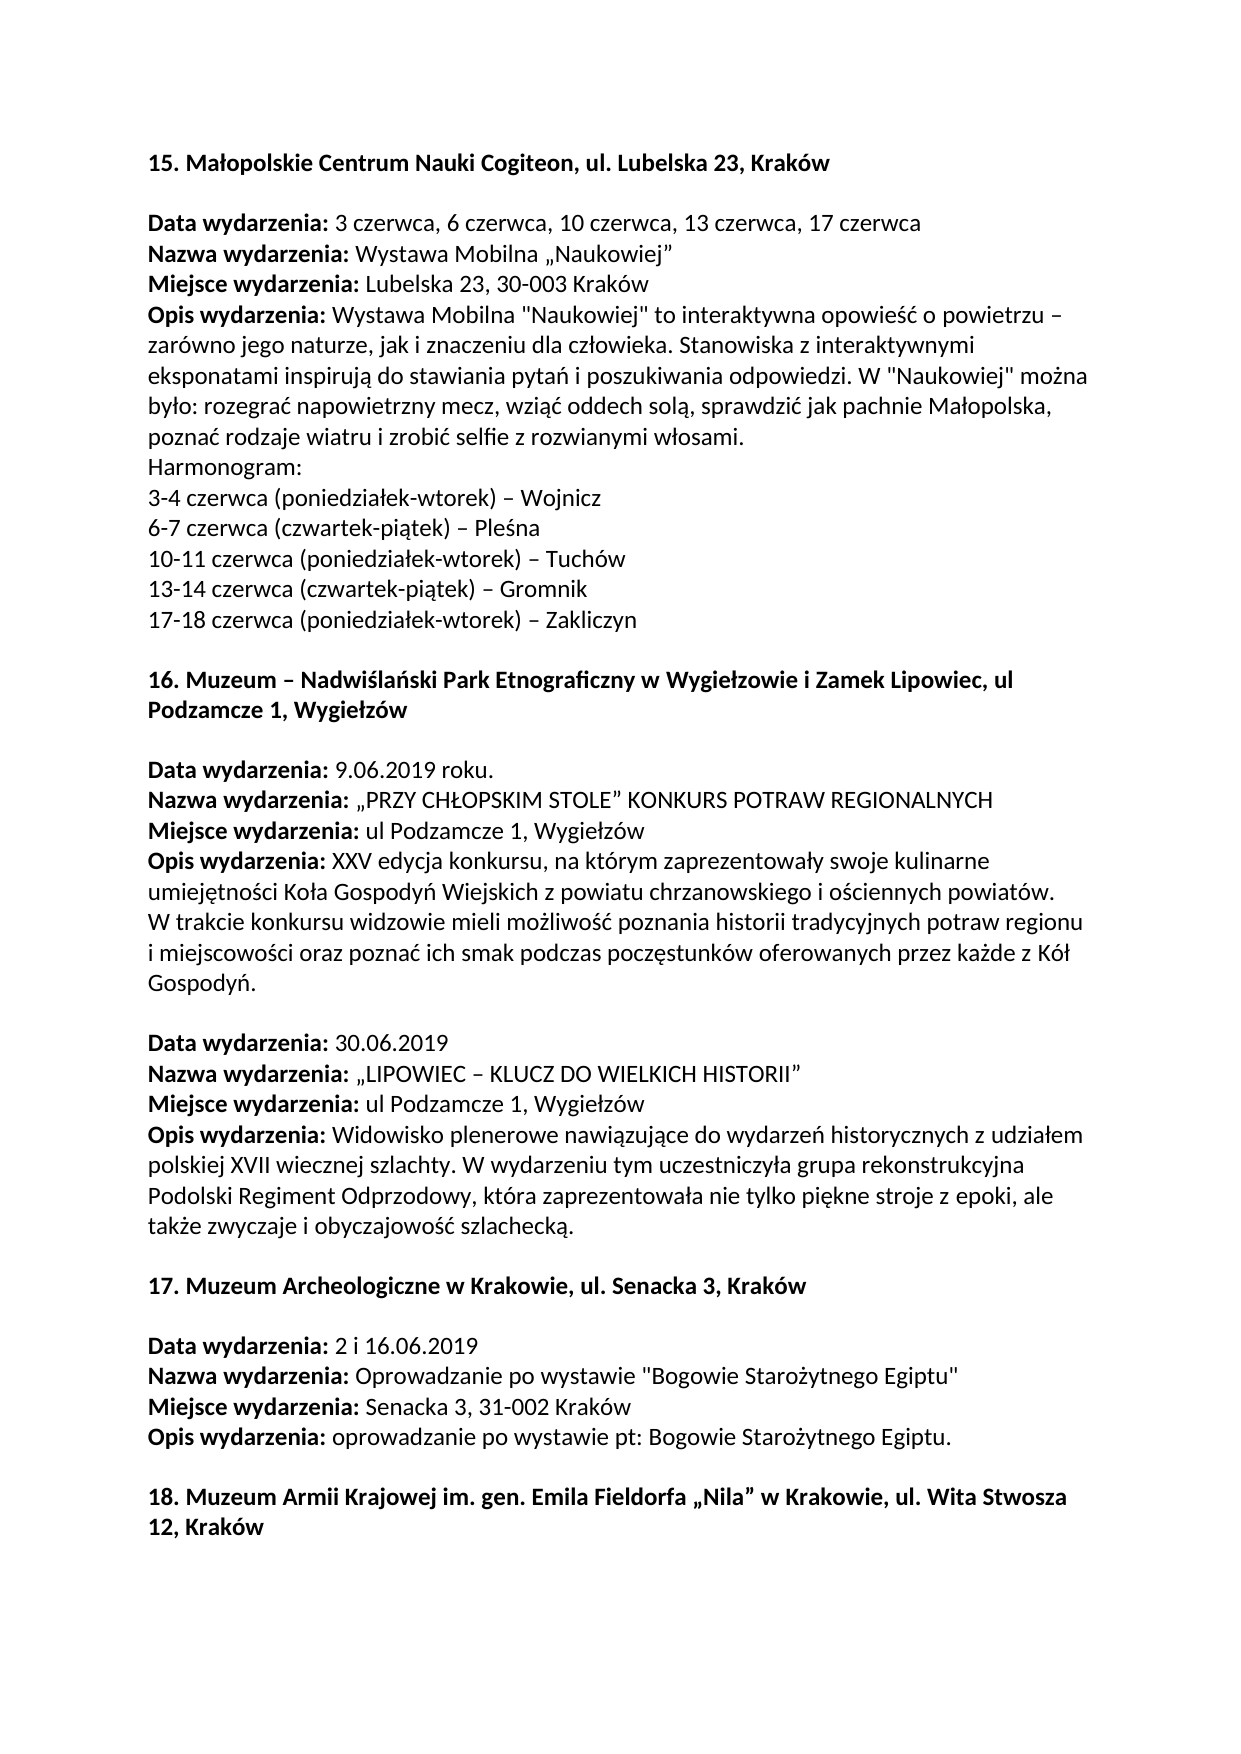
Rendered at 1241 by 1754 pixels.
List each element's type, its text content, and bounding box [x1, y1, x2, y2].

text 18. Muzeum Armii Krajowej im. gen. Emila Fieldorfa „Nila” w Krakowie, ul. Wita Stwosza 12, Kraków [148, 1481, 1093, 1542]
text 15. Małopolskie Centrum Nauki Cogiteon, ul. Lubelska 23, Kraków [148, 148, 1093, 178]
text Data wydarzenia: 9.06.2019 roku. Nazwa wydarzenia: „PRZY CHŁOPSKIM STOLE” KONKURS POTRAW REGIONALNYCH Miejsce wydarzenia: ul Podzamcze 1, Wygiełzów Opis wydarzenia: XXV edycja konkursu, na którym zaprezentowały swoje kulinarne umiejętności Koła Gospodyń Wiejskich z powiatu chrzanowskiego i ościennych powiatów. W trakcie konkursu widzowie mieli możliwość poznania historii tradycyjnych potraw regionu i miejscowości oraz poznać ich smak podczas poczęstunków oferowanych przez każde z Kół Gospodyń. [148, 754, 1093, 998]
text Data wydarzenia: 2 i 16.06.2019 Nazwa wydarzenia: Oprowadzanie po wystawie "Bogowie Starożytnego Egiptu" Miejsce wydarzenia: Senacka 3, 31-002 Kraków Opis wydarzenia: oprowadzanie po wystawie pt: Bogowie Starożytnego Egiptu. [148, 1330, 1093, 1452]
text 16. Muzeum – Nadwiślański Park Etnograficzny w Wygiełzowie i Zamek Lipowiec, ul Podzamcze 1, Wygiełzów [148, 664, 1093, 725]
text Data wydarzenia: 3 czerwca, 6 czerwca, 10 czerwca, 13 czerwca, 17 czerwca Nazwa wydarzenia: Wystawa Mobilna „Naukowiej” Miejsce wydarzenia: Lubelska 23, 30-003 Kraków Opis wydarzenia: Wystawa Mobilna "Naukowiej" to interaktywna opowieść o powietrzu – zarówno jego naturze, jak i znaczeniu dla człowieka. Stanowiska z interaktywnymi eksponatami inspirują do stawiania pytań i poszukiwania odpowiedzi. W "Naukowiej" można było: rozegrać napowietrzny mecz, wziąć oddech solą, sprawdzić jak pachnie Małopolska, poznać rodzaje wiatru i zrobić selfie z rozwianymi włosami. Harmonogram: 3-4 czerwca (poniedziałek-wtorek) – Wojnicz 6-7 czerwca (czwartek-piątek) – Pleśna 10-11 czerwca (poniedziałek-wtorek) – Tuchów 13-14 czerwca (czwartek-piątek) – Gromnik 17-18 czerwca (poniedziałek-wtorek) – Zakliczyn [148, 207, 1093, 634]
text Data wydarzenia: 30.06.2019 Nazwa wydarzenia: „LIPOWIEC – KLUCZ DO WIELKICH HISTORII” Miejsce wydarzenia: ul Podzamcze 1, Wygiełzów Opis wydarzenia: Widowisko plenerowe nawiązujące do wydarzeń historycznych z udziałem polskiej XVII wiecznej szlachty. W wydarzeniu tym uczestniczyła grupa rekonstrukcyjna Podolski Regiment Odprzodowy, która zaprezentowała nie tylko piękne stroje z epoki, ale także zwyczaje i obyczajowość szlachecką. [148, 1027, 1093, 1241]
text 17. Muzeum Archeologiczne w Krakowie, ul. Senacka 3, Kraków [148, 1270, 1093, 1301]
